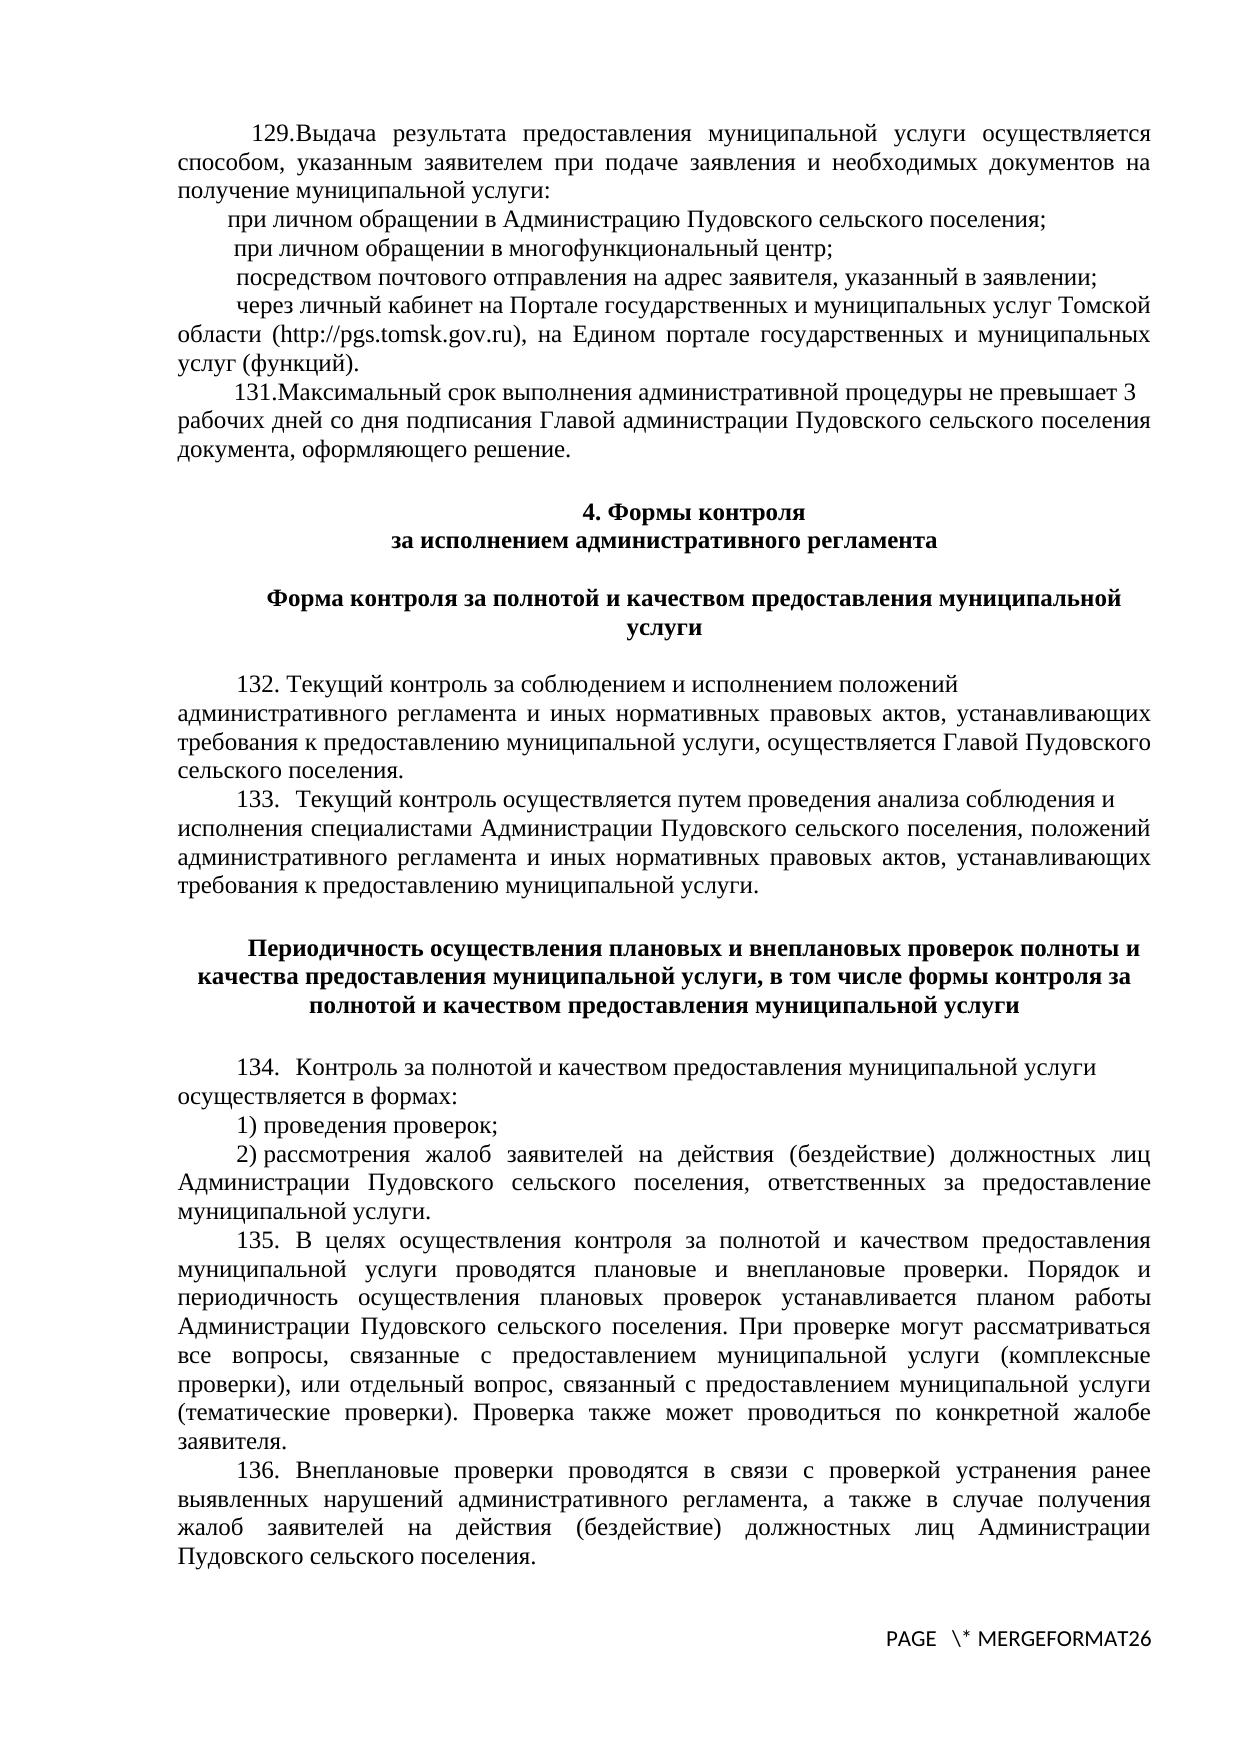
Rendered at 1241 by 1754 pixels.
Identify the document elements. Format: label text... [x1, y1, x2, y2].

text Периодичность осуществления плановых и внеплановых проверок полноты и качества предоставления муниципальной услуги, в том числе формы контроля за полнотой и качеством предоставления муниципальной услуги [177, 933, 1152, 1019]
text при личном обращении в многофункциональный центр; [177, 233, 1152, 262]
text 1) проведения проверок; [177, 1110, 1152, 1139]
list Выдача результата предоставления муниципальной услуги осуществляется способом, указанным заявителем при подаче заявления и необходимых документов на получение муниципальной услуги: [177, 118, 1152, 204]
text 132. Текущий контроль за соблюдением и исполнением положений [236, 669, 1152, 698]
list Текущий контроль осуществляется путем проведения анализа соблюдения и [236, 784, 1152, 813]
list 131.Максимальный срок выполнения административной процедуры не превышает 3 [177, 377, 1152, 406]
text Форма контроля за полнотой и качеством предоставления муниципальной услуги [177, 583, 1152, 640]
text при личном обращении в Администрацию Пудовского сельского поселения; [177, 204, 1152, 233]
text осуществляется в формах: [177, 1081, 1152, 1110]
text 4. Формы контроля за исполнением административного регламента [177, 497, 1152, 554]
text административного регламента и иных нормативных правовых актов, устанавливающих требования к предоставлению муниципальной услуги, осуществляется Главой Пудовского сельского поселения. [177, 698, 1152, 784]
text рабочих дней со дня подписания Главой администрации Пудовского сельского поселения документа, оформляющего решение. [177, 406, 1152, 463]
text исполнения специалистами Администрации Пудовского сельского поселения, положений административного регламента и иных нормативных правовых актов, устанавливающих требования к предоставлению муниципальной услуги. [177, 813, 1152, 899]
text 2) рассмотрения жалоб заявителей на действия (бездействие) должностных лиц Администрации Пудовского сельского поселения, ответственных за предоставление муниципальной услуги. [177, 1139, 1152, 1225]
list Внеплановые проверки проводятся в связи с проверкой устранения ранее выявленных нарушений административного регламента, а также в случае получения жалоб заявителей на действия (бездействие) должностных лиц Администрации Пудовского сельского поселения. [177, 1455, 1152, 1570]
list Контроль за полнотой и качеством предоставления муниципальной услуги [236, 1052, 1152, 1081]
text посредством почтового отправления на адрес заявителя, указанный в заявлении; [177, 262, 1152, 291]
text через личный кабинет на Портале государственных и муниципальных услуг Томской области (http://pgs.tomsk.gov.ru), на Едином портале государственных и муниципальных услуг (функций). [177, 291, 1152, 377]
list В целях осуществления контроля за полнотой и качеством предоставления муниципальной услуги проводятся плановые и внеплановые проверки. Порядок и периодичность осуществления плановых проверок устанавливается планом работы Администрации Пудовского сельского поселения. При проверке могут рассматриваться все вопросы, связанные с предоставлением муниципальной услуги (комплексные проверки), или отдельный вопрос, связанный с предоставлением муниципальной услуги (тематические проверки). Проверка также может проводиться по конкретной жалобе заявителя. [177, 1225, 1152, 1455]
